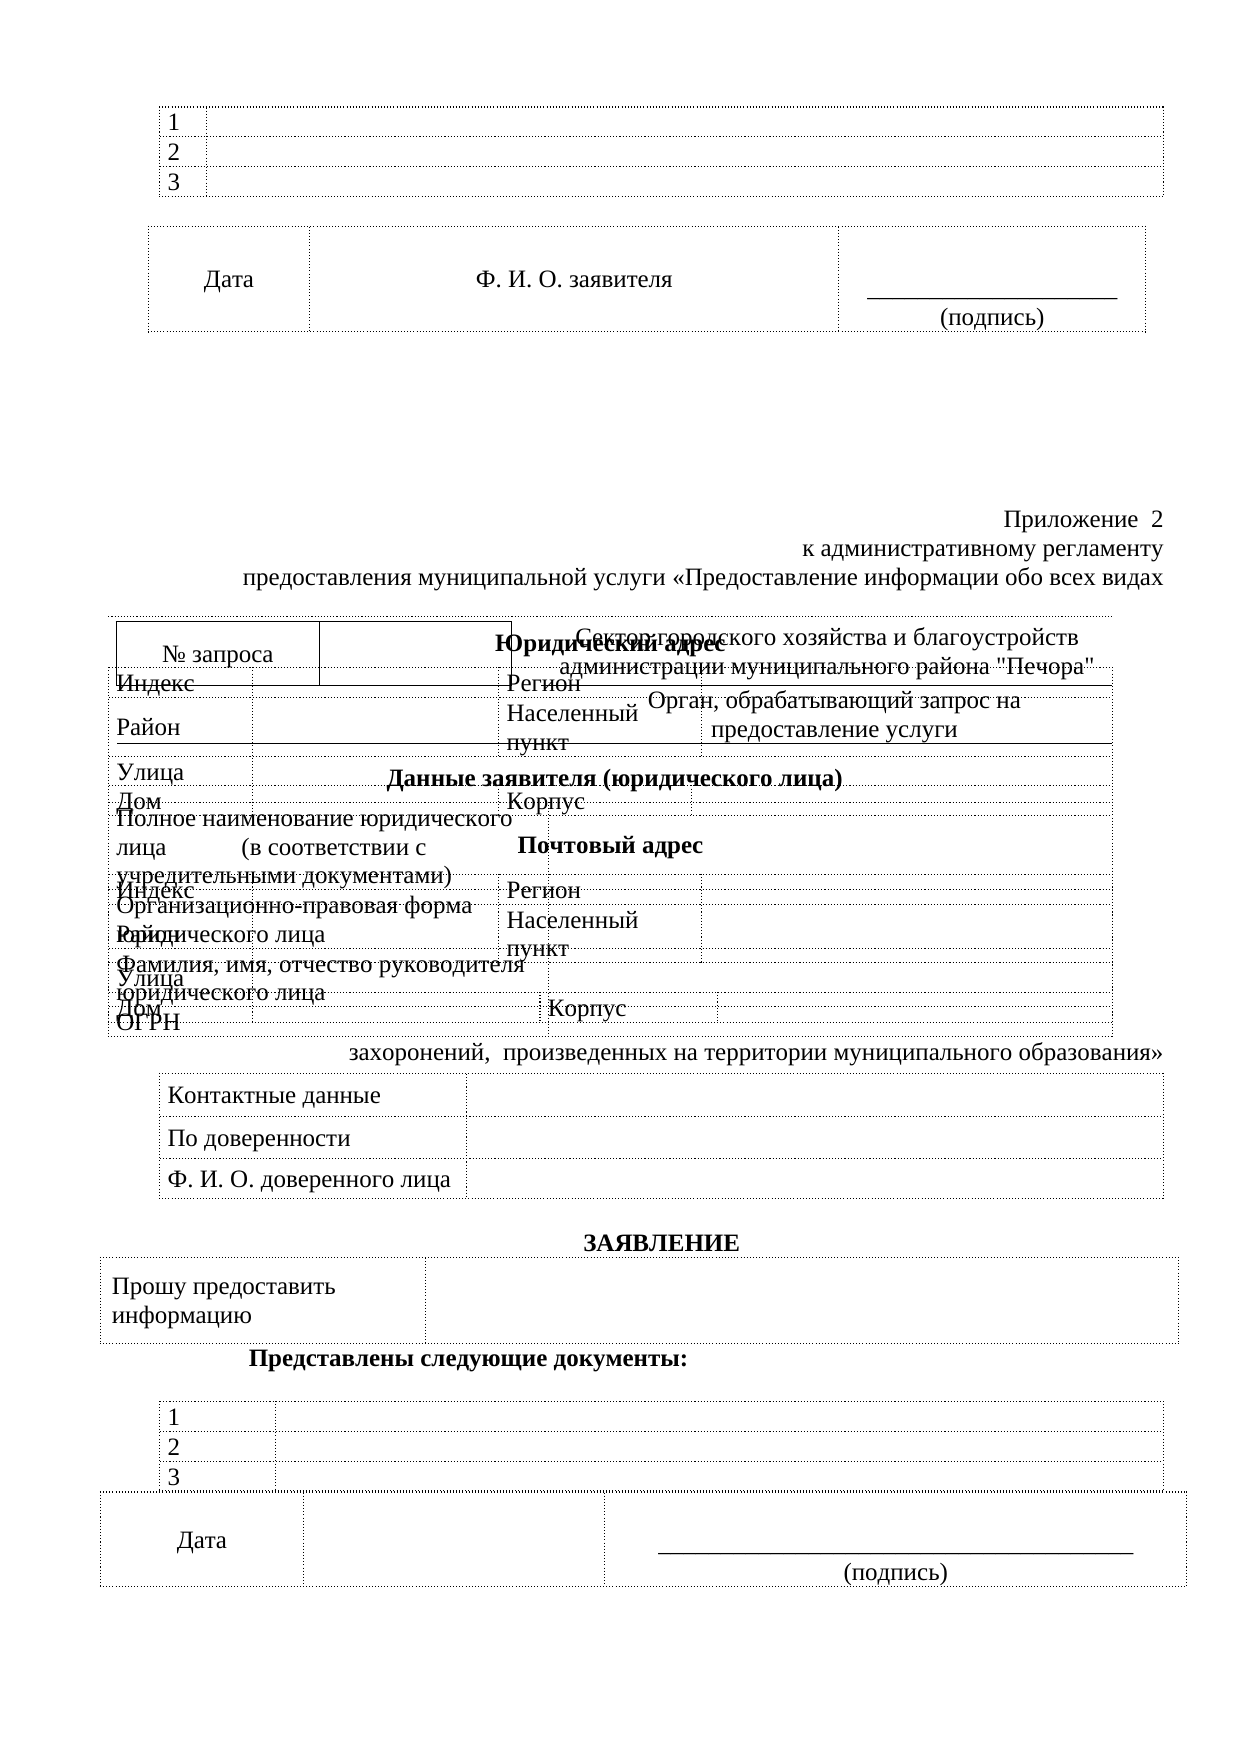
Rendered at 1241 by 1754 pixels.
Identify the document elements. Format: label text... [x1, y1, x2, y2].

table_header [303, 1491, 605, 1586]
table_cell Населенный пункт [499, 904, 702, 962]
table_cell Почтовый адрес [108, 815, 1112, 874]
table_header Дата [100, 1491, 303, 1586]
table_header [466, 1073, 1163, 1116]
table_cell [206, 136, 1163, 166]
table_cell Дом [108, 992, 253, 1022]
table_cell [206, 166, 1163, 196]
text к административному регламенту [159, 533, 1163, 562]
table_header Контактные данные [160, 1073, 466, 1116]
table_cell 2 [160, 1431, 276, 1461]
table_cell 2 [160, 136, 206, 166]
table_cell ОГРН [108, 1022, 549, 1036]
table_cell 3 [160, 1461, 276, 1490]
table_cell [253, 756, 1112, 785]
table_cell [702, 904, 1112, 962]
table_cell Ф. И. О. доверенного лица [160, 1158, 466, 1198]
table_header Представлены следующие документы: [160, 1344, 1163, 1401]
table_cell [692, 785, 1112, 815]
text ЗАЯВЛЕНИЕ [159, 1228, 1163, 1257]
table_cell Район [108, 697, 253, 756]
table_cell Улица [108, 962, 253, 992]
table_cell [702, 667, 1112, 697]
table_cell Район [108, 904, 253, 962]
table_cell [276, 1461, 1163, 1490]
table_cell [466, 1158, 1163, 1198]
table_cell 1 [160, 106, 206, 136]
table_cell Дом [108, 785, 253, 815]
table_cell [717, 992, 1112, 1022]
table_cell [549, 1022, 1112, 1036]
table_cell [206, 106, 1163, 136]
table_cell [276, 1431, 1163, 1461]
table_cell По доверенности [160, 1116, 466, 1157]
table_cell Населенный пункт [499, 697, 702, 756]
table_cell 3 [160, 166, 206, 196]
table_header Юридический адрес [108, 616, 1112, 667]
table_cell Корпус [540, 992, 717, 1022]
table_cell [253, 697, 498, 756]
table_cell Улица [108, 756, 253, 785]
table_cell [253, 992, 540, 1022]
table_cell Корпус [499, 785, 692, 815]
table_cell 1 [160, 1401, 276, 1431]
table_header ______________________________________ (подпись) [605, 1491, 1186, 1586]
table_header ____________________ (подпись) [839, 226, 1145, 331]
table_cell Индекс [108, 874, 253, 904]
table_cell [466, 1116, 1163, 1157]
table_cell Индекс [108, 667, 253, 697]
table_header Прошу предоставить информацию [100, 1257, 425, 1342]
table_header Дата [148, 226, 309, 331]
table_cell [276, 1401, 1163, 1431]
table_cell [253, 874, 498, 904]
text предоставления муниципальной услуги «Предоставление информации обо всех видах захоронений, произведенных на территории муниципального образования» [159, 562, 1163, 1066]
table_cell Регион [499, 874, 702, 904]
table_cell [253, 904, 498, 962]
table_cell Регион [499, 667, 702, 697]
table_cell [253, 667, 498, 697]
table_cell [702, 697, 1112, 756]
table_header Ф. И. О. заявителя [310, 226, 839, 331]
table_cell [253, 785, 498, 815]
table_header [425, 1257, 1178, 1342]
table_cell [702, 874, 1112, 904]
text Приложение 2 [159, 504, 1163, 533]
table_cell [253, 962, 1112, 992]
